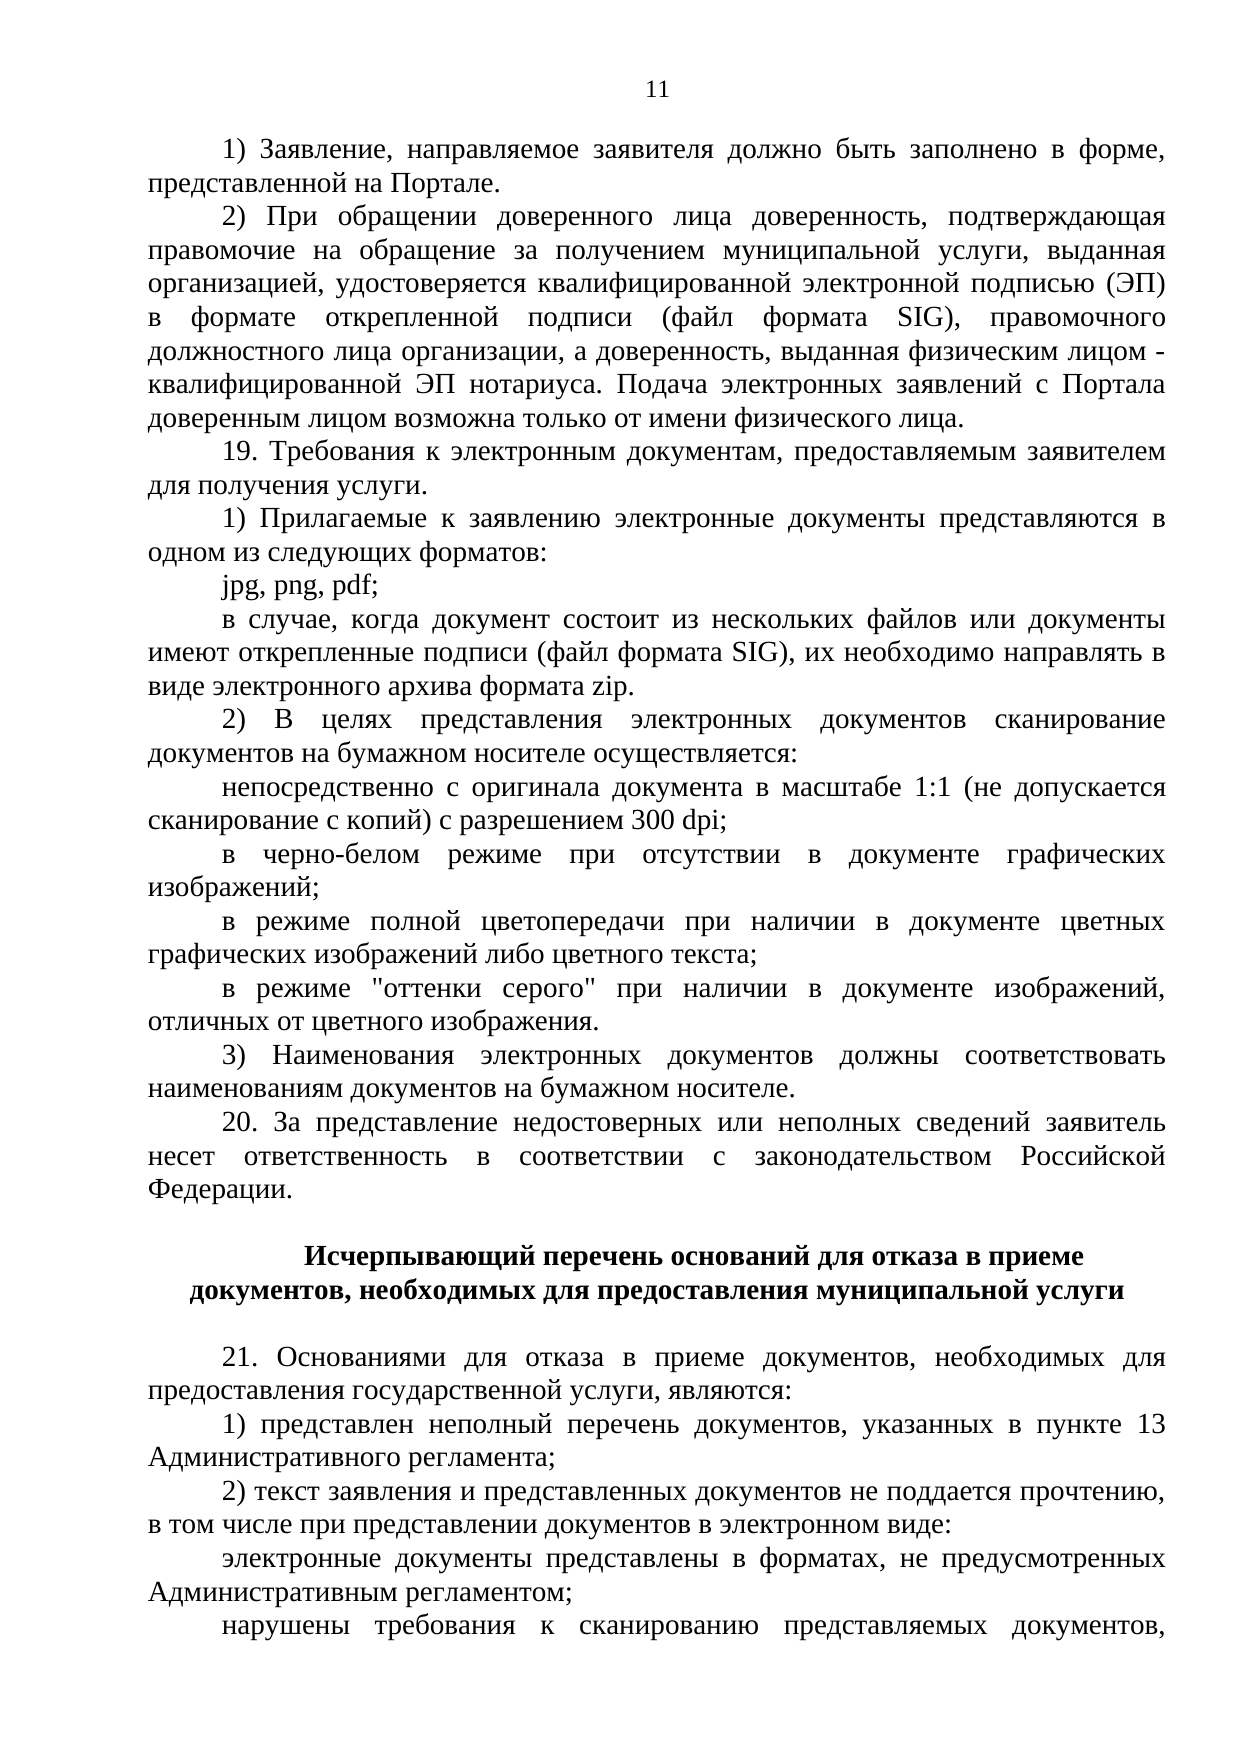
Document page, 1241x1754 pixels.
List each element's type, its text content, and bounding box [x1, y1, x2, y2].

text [148, 1607, 1167, 1641]
text 21. Основаниями для отказа в приеме документов, необходимых для предоставления государственной услуги, являются: [148, 1339, 1167, 1406]
text электронные документы представлены в форматах, не предусмотренных Административным регламентом; [148, 1540, 1167, 1607]
text jpg, png, pdf; [148, 567, 1167, 601]
text в режиме полной цветопередачи при наличии в документе цветных графических изображений либо цветного текста; [148, 903, 1167, 970]
text в случае, когда документ состоит из нескольких файлов или документы имеют открепленные подписи (файл формата SIG), их необходимо направлять в виде электронного архива формата zip. [148, 601, 1167, 702]
text 2) При обращении доверенного лица доверенность, подтверждающая правомочие на обращение за получением муниципальной услуги, выданная организацией, удостоверяется квалифицированной электронной подписью (ЭП) в формате открепленной подписи (файл формата SIG), правомочного должностного лица организации, а доверенность, выданная физическим лицом - квалифицированной ЭП нотариуса. Подача электронных заявлений с Портала доверенным лицом возможна только от имени физического лица. [148, 198, 1167, 433]
text в черно-белом режиме при отсутствии в документе графических изображений; [148, 836, 1167, 903]
text 20. За представление недостоверных или неполных сведений заявитель несет ответственность в соответствии с законодательством Российской Федерации. [148, 1104, 1167, 1205]
text 1) представлен неполный перечень документов, указанных в пункте 13 Административного регламента; [148, 1406, 1167, 1473]
text 2) В целях представления электронных документов сканирование документов на бумажном носителе осуществляется: [148, 702, 1167, 769]
text 1) Заявление, направляемое заявителя должно быть заполнено в форме, представленной на Портале. [148, 131, 1167, 198]
text непосредственно с оригинала документа в масштабе 1:1 (не допускается сканирование с копий) с разрешением 300 dpi; [148, 769, 1167, 836]
text Исчерпывающий перечень оснований для отказа в приеме документов, необходимых для предоставления муниципальной услуги [148, 1238, 1167, 1305]
text 19. Требования к электронным документам, предоставляемым заявителем для получения услуги. [148, 433, 1167, 500]
text 2) текст заявления и представленных документов не поддается прочтению, в том числе при представлении документов в электронном виде: [148, 1473, 1167, 1540]
text 1) Прилагаемые к заявлению электронные документы представляются в одном из следующих форматов: [148, 500, 1167, 567]
text в режиме "оттенки серого" при наличии в документе изображений, отличных от цветного изображения. [148, 970, 1167, 1037]
text 3) Наименования электронных документов должны соответствовать наименованиям документов на бумажном носителе. [148, 1037, 1167, 1104]
